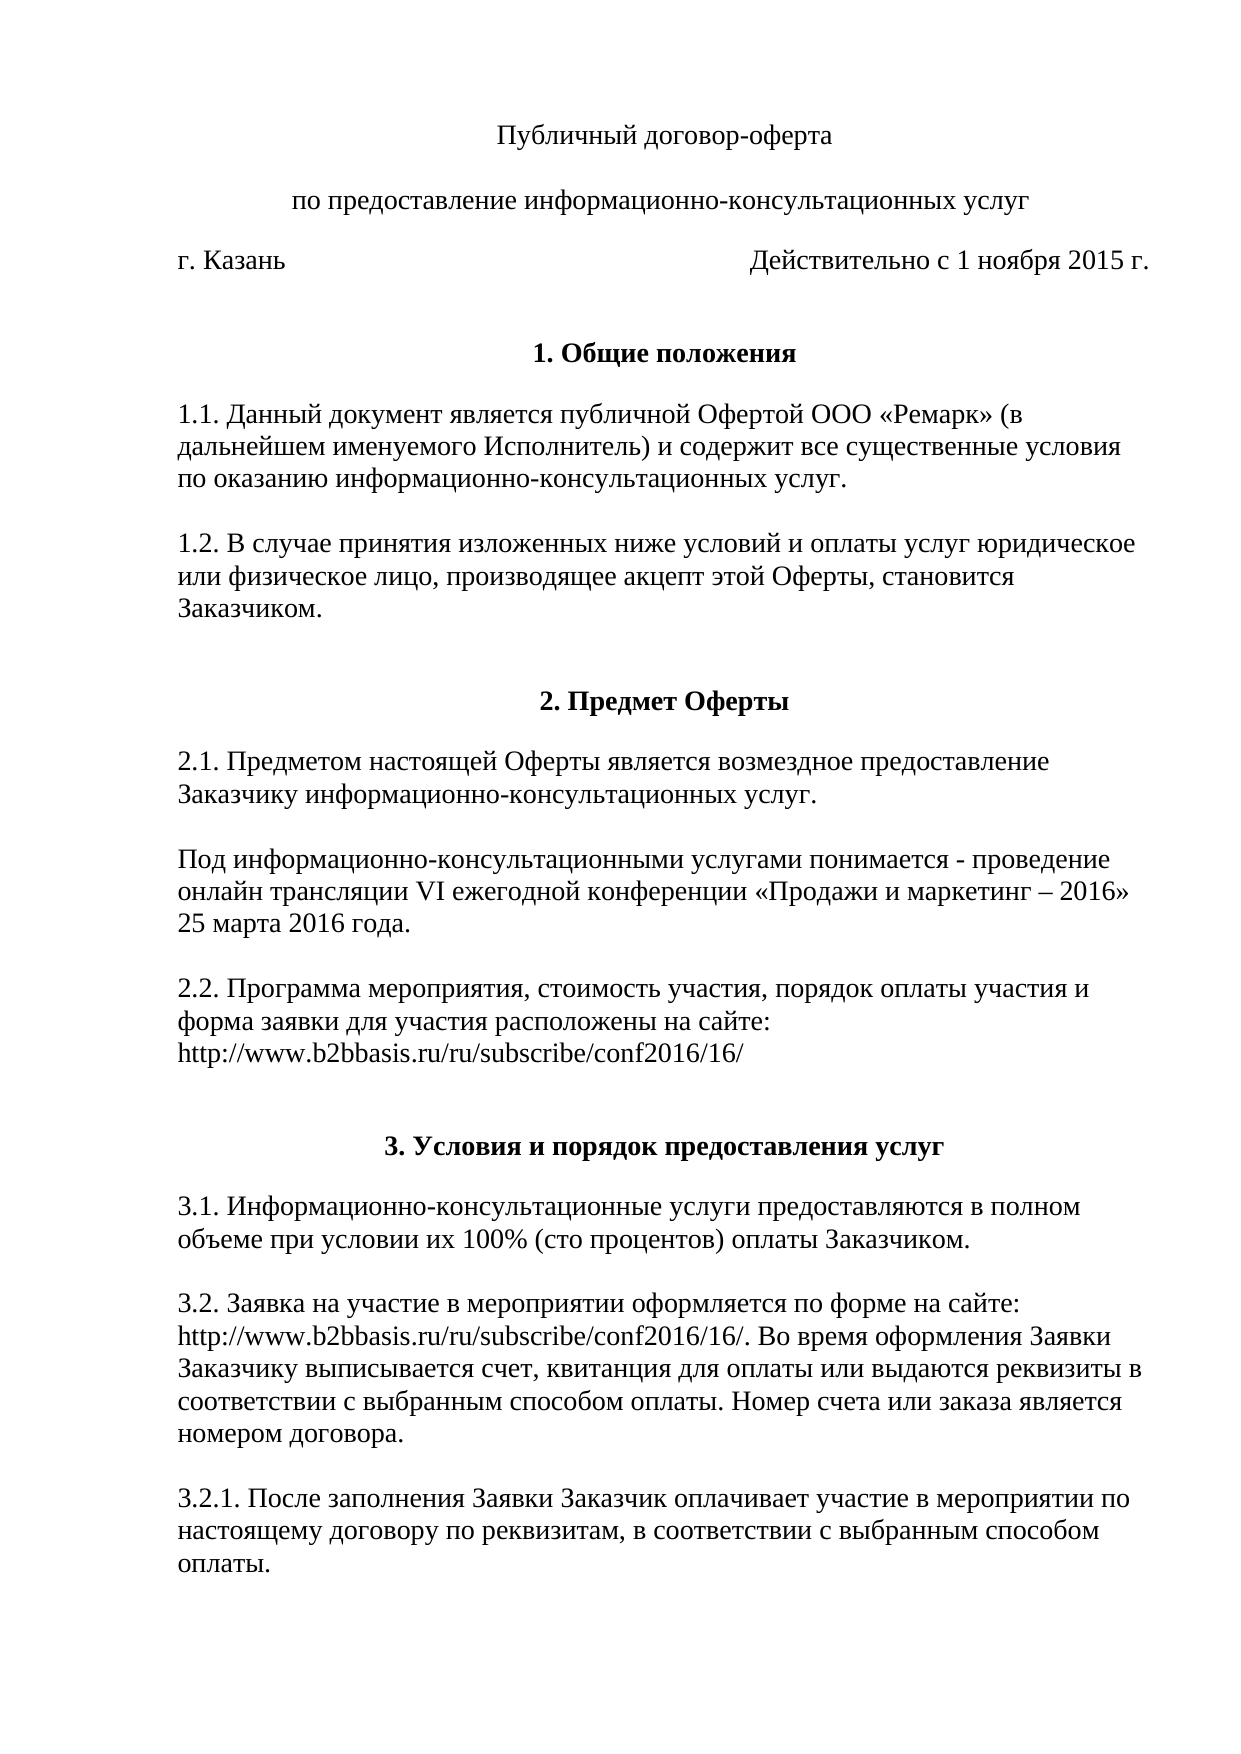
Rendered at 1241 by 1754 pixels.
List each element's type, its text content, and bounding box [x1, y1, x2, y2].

text г. Казань Действительно с 1 ноября 2015 г. [177, 243, 1152, 336]
text 2. Предмет Оферты [177, 684, 1152, 716]
text 2.1. Предметом настоящей Оферты является возмездное предоставление Заказчику информационно-консультационных услуг. Под информационно-консультационными услугами понимается - проведение онлайн трансляции VI ежегодной конференции «Продажи и маркетинг – 2016» 25 марта 2016 года. 2.2. Программа мероприятия, стоимость участия, порядок оплаты участия и форма заявки для участия расположены на сайте: http://www.b2bbasis.ru/ru/subscribe/conf2016/16/ [177, 744, 1152, 1129]
text Публичный договор-оферта по предоставление информационно-консультационных услуг [177, 118, 1152, 215]
text 1.1. Данный документ является публичной Офертой ООО «Ремарк» (в дальнейшем именуемого Исполнитель) и содержит все существенные условия по оказанию информационно-консультационных услуг. 1.2. В случае принятия изложенных ниже условий и оплаты услуг юридическое или физическое лицо, производящее акцепт этой Оферты, становится Заказчиком. [177, 397, 1152, 684]
text 3. Условия и порядок предоставления услуг [177, 1129, 1152, 1161]
text 1. Общие положения [177, 336, 1152, 369]
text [177, 1189, 1152, 1611]
